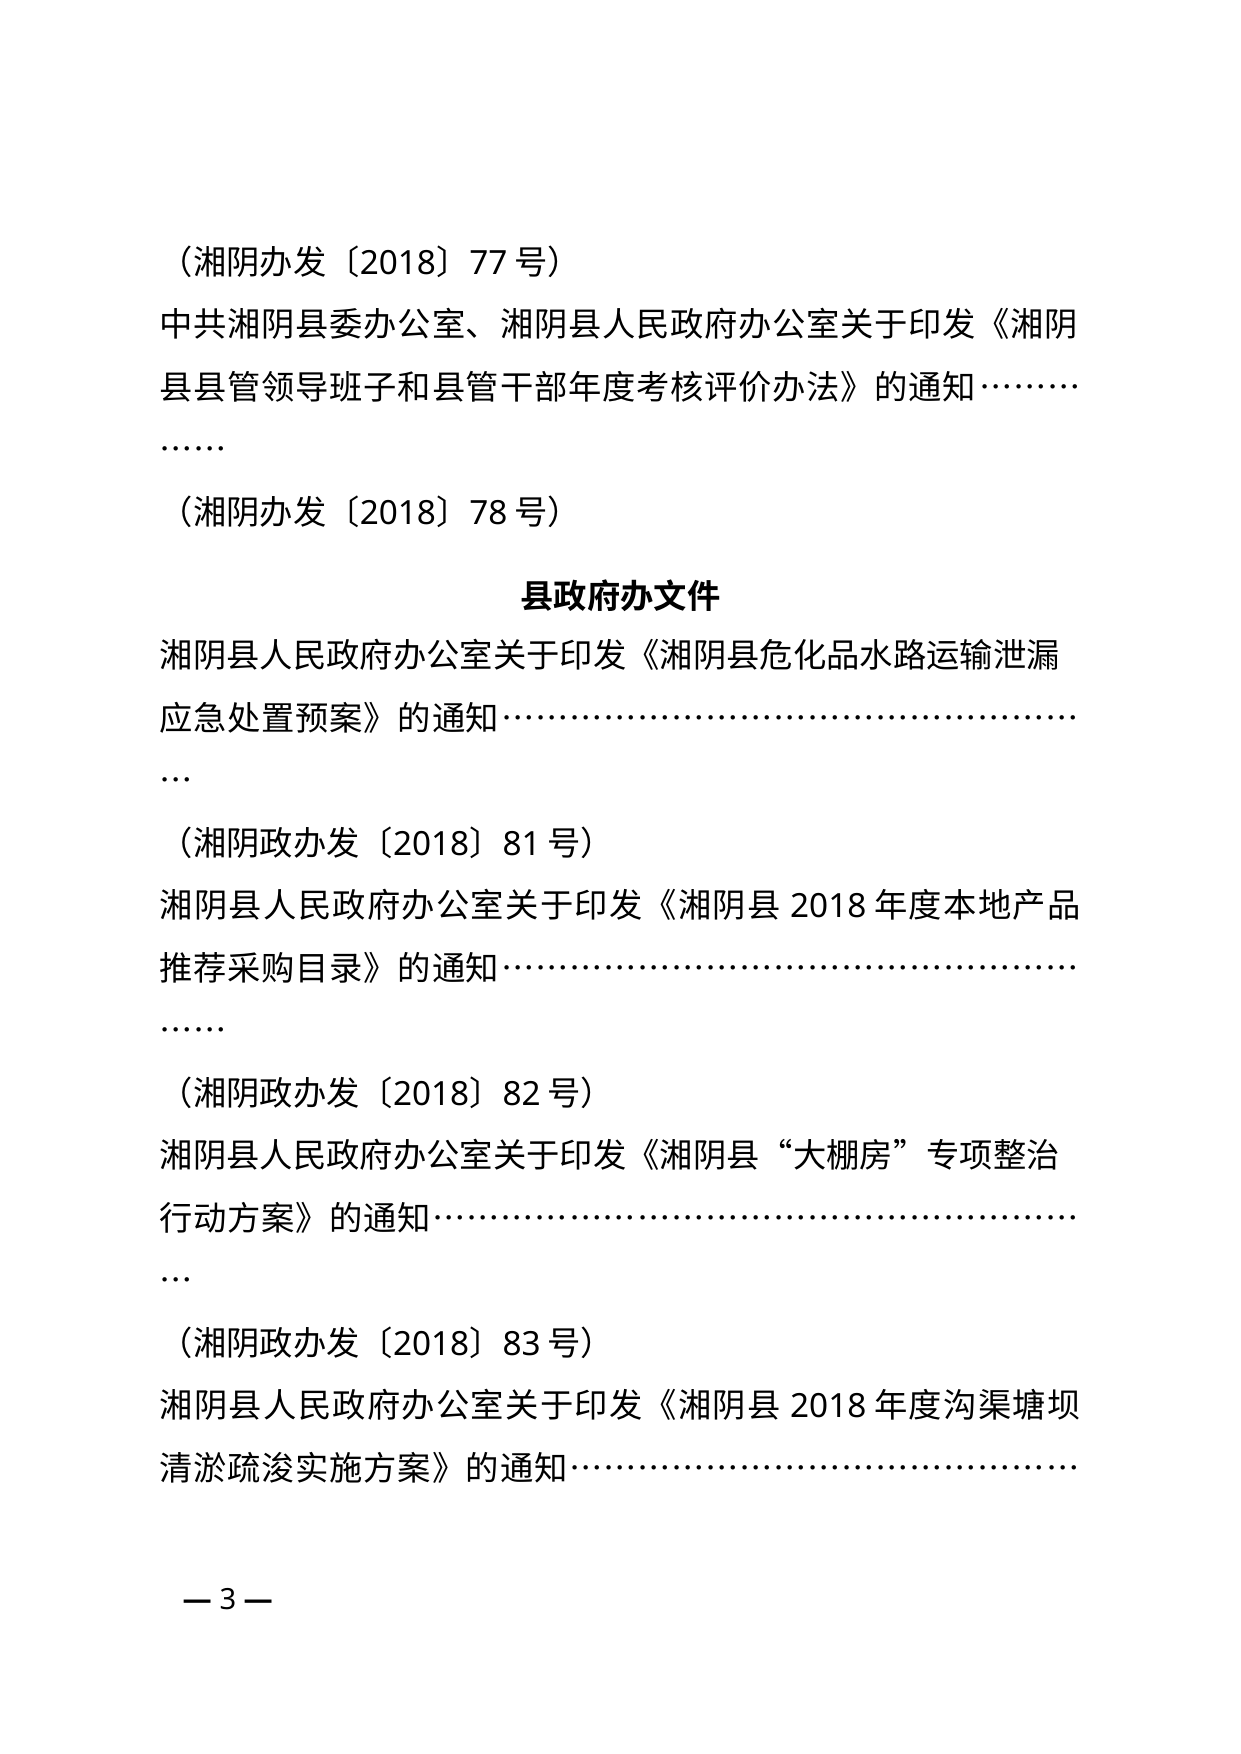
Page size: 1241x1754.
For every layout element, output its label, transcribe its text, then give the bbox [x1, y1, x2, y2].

text （湘阴办发〔2018〕77号） [159, 224, 1081, 287]
text 行动方案》的通知…………………………………………………… [159, 1180, 1081, 1305]
text （湘阴政办发〔2018〕83号） [159, 1305, 1081, 1368]
text （湘阴政办发〔2018〕82号） [159, 1055, 1081, 1118]
text （湘阴政办发〔2018〕81号） [159, 805, 1081, 868]
text 县政府办文件 [159, 569, 1081, 618]
text 应急处置预案》的通知……………………………………………… [159, 680, 1081, 805]
text 湘阴县人民政府办公室关于印发《湘阴县2018年度本地产品推荐采购目录》的通知………………………………………………… [159, 868, 1081, 1055]
text 湘阴县人民政府办公室关于印发《湘阴县危化品水路运输泄漏 [159, 618, 1081, 680]
text （湘阴办发〔2018〕78号） [159, 474, 1081, 537]
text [159, 1368, 1081, 1493]
text 中共湘阴县委办公室、湘阴县人民政府办公室关于印发《湘阴县县管领导班子和县管干部年度考核评价办法》的通知…………… [159, 287, 1081, 474]
text 湘阴县人民政府办公室关于印发《湘阴县“大棚房”专项整治 [159, 1118, 1081, 1180]
